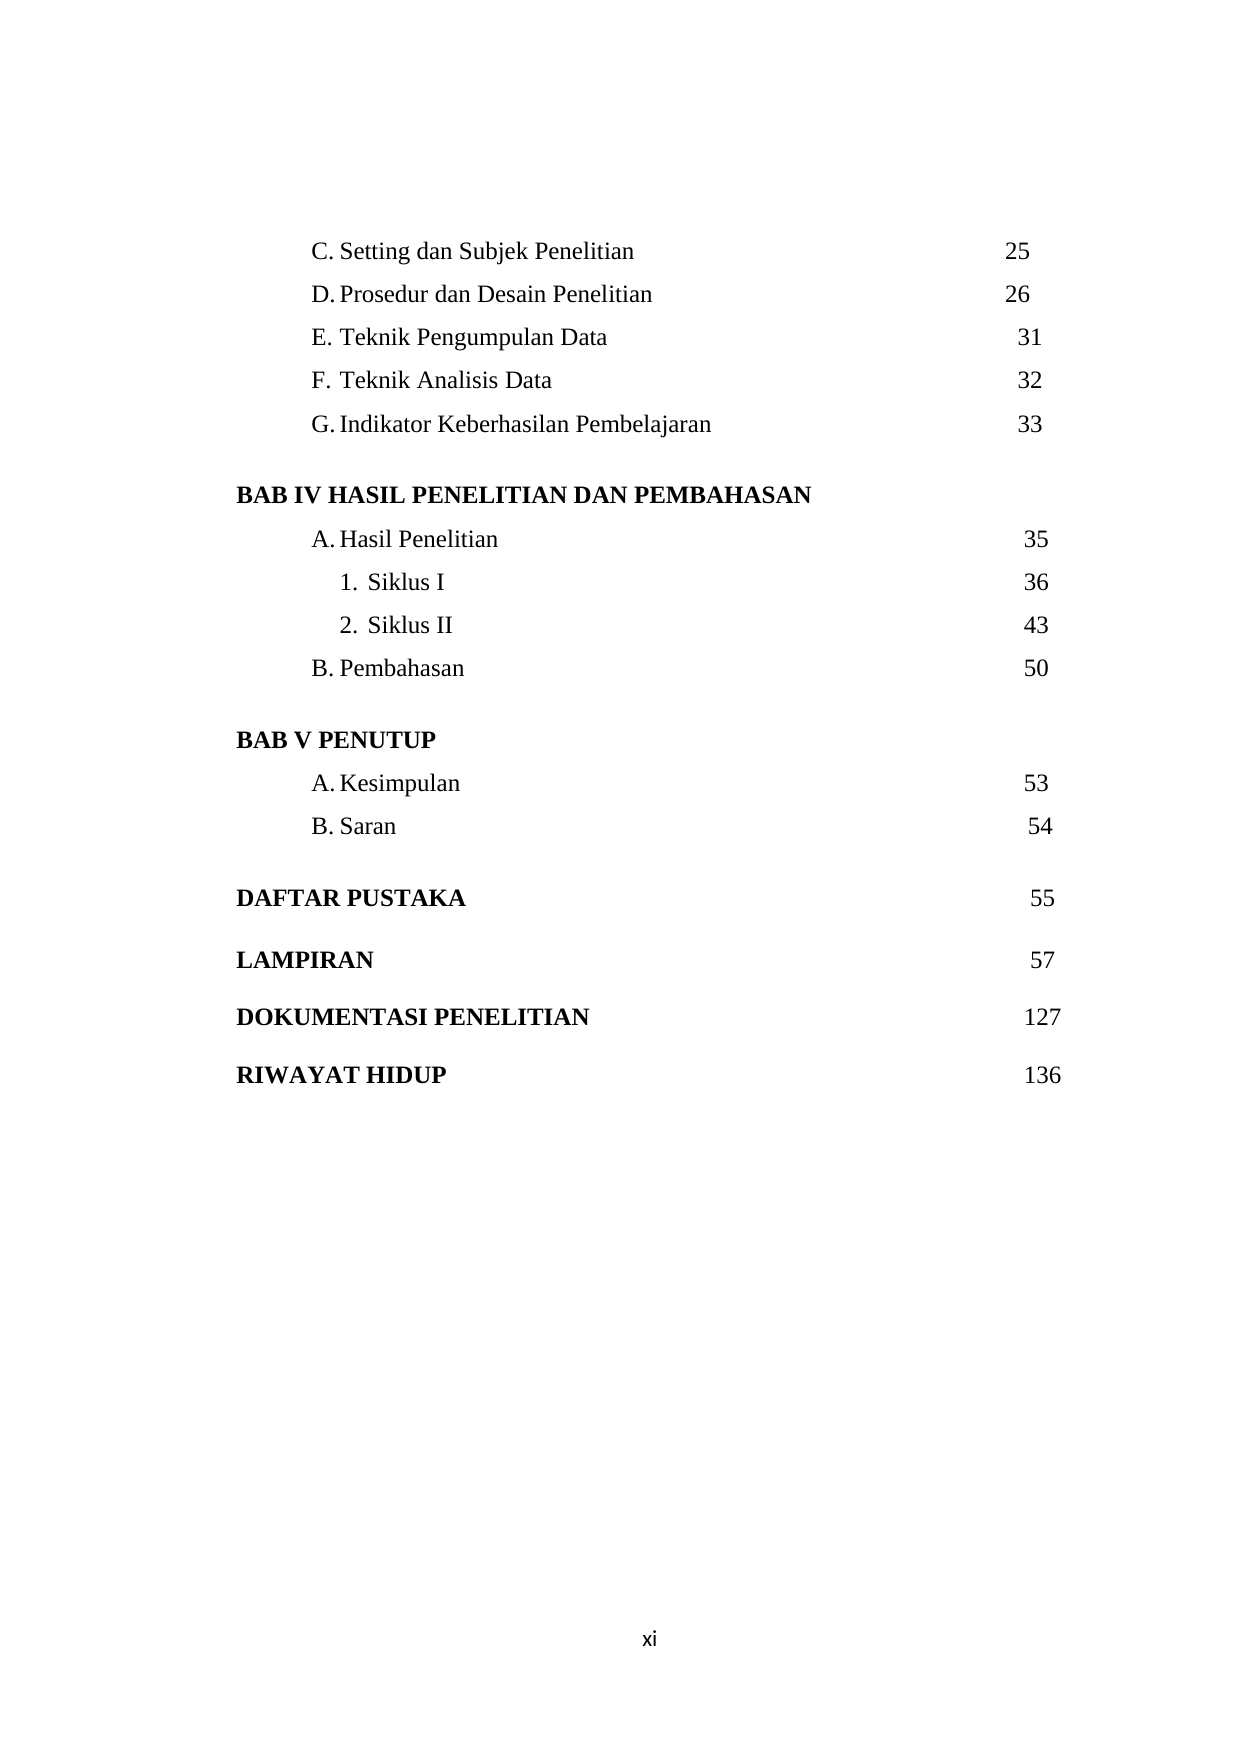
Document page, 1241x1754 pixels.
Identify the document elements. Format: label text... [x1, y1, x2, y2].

list Hasil Penelitian 35 [311, 524, 1063, 552]
list Pembahasan 50 [236, 653, 1063, 682]
list Setting dan Subjek Penelitian 25 [281, 236, 1063, 265]
list Siklus II 43 [339, 610, 1063, 639]
list Kesimpulan 53 [311, 768, 1063, 797]
list Indikator Keberhasilan Pembelajaran 33 [281, 409, 1063, 437]
list Teknik Analisis Data 32 [281, 366, 1063, 394]
text RIWAYAT HIDUP 136 [236, 1060, 1063, 1089]
text LAMPIRAN 57 [236, 945, 1063, 974]
list Teknik Pengumpulan Data 31 [281, 322, 1063, 351]
list Prosedur dan Desain Penelitian 26 [281, 279, 1063, 308]
list Siklus I 36 [339, 567, 1063, 596]
text DOKUMENTASI PENELITIAN 127 [236, 1002, 1063, 1031]
text BAB V PENUTUP [236, 725, 1063, 754]
list Saran 54 [281, 811, 1063, 840]
text DAFTAR PUSTAKA 55 [236, 883, 1063, 912]
text BAB IV HASIL PENELITIAN DAN PEMBAHASAN [236, 481, 1063, 509]
